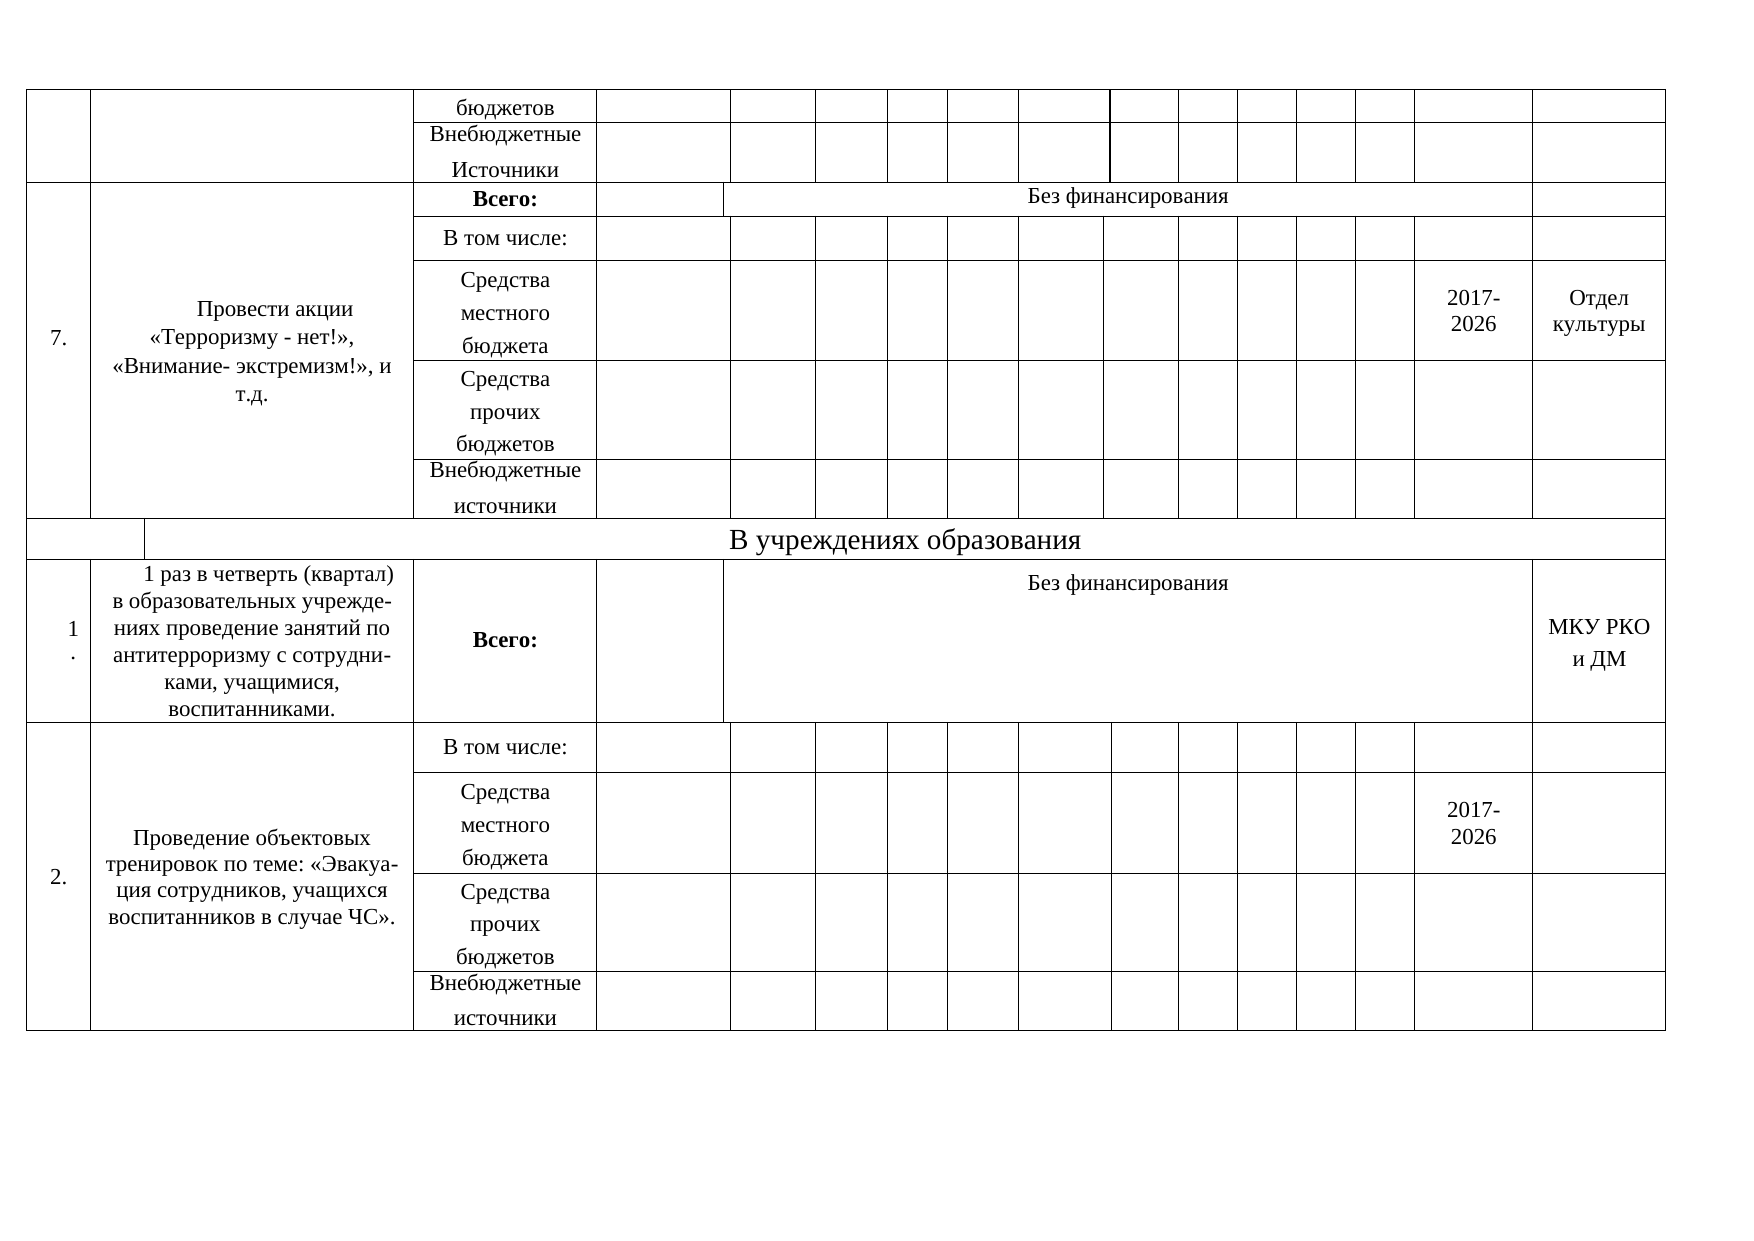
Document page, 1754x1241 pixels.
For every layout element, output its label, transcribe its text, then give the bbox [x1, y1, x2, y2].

table_cell [816, 361, 887, 458]
table_cell [1356, 723, 1414, 772]
table_cell [1415, 460, 1532, 518]
table_cell [597, 460, 730, 518]
table_cell [1238, 90, 1296, 122]
table_cell [816, 723, 887, 772]
table_cell [948, 90, 1018, 122]
table_cell [1019, 217, 1103, 260]
table_cell [1297, 123, 1355, 182]
table_cell [816, 90, 887, 122]
table_cell 2017-2026 [1415, 261, 1532, 360]
table_cell [1112, 972, 1178, 1030]
table_cell [27, 519, 144, 559]
table_cell Всего: [414, 183, 596, 216]
table_cell [1356, 123, 1414, 182]
table_cell [1111, 90, 1178, 122]
table_cell 2017-2026 [1415, 773, 1532, 872]
table_cell Внебюджетные источники [414, 460, 596, 518]
table_cell [948, 361, 1018, 458]
table_cell [1112, 773, 1178, 872]
table_cell [1112, 874, 1178, 971]
table_cell [1179, 90, 1237, 122]
table_cell [1415, 972, 1532, 1030]
table_cell [1533, 460, 1665, 518]
table_cell [948, 460, 1018, 518]
table_cell [1238, 261, 1296, 360]
table_cell [597, 361, 730, 458]
table_cell [816, 773, 887, 872]
table_cell [1297, 217, 1355, 260]
table_cell [731, 90, 815, 122]
table_cell [1415, 361, 1532, 458]
table_cell [1356, 361, 1414, 458]
table_cell Средства прочих бюджетов [414, 874, 596, 971]
table_cell [888, 723, 947, 772]
table_cell [1415, 874, 1532, 971]
table_cell [1112, 723, 1178, 772]
table_cell [1179, 361, 1237, 458]
table_cell [1533, 123, 1665, 182]
table_cell [1297, 460, 1355, 518]
table_cell [597, 217, 730, 260]
table_cell [1111, 123, 1178, 182]
table_cell [731, 723, 815, 772]
table_cell [816, 217, 887, 260]
table_cell В учреждениях образования [145, 519, 1665, 559]
table_cell [597, 261, 730, 360]
table_cell [1179, 217, 1237, 260]
table_cell [1179, 460, 1237, 518]
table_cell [414, 90, 596, 122]
table_cell [731, 217, 815, 260]
table_cell [1415, 217, 1532, 260]
table_cell [731, 460, 815, 518]
table_cell [1533, 361, 1665, 458]
table_cell [597, 723, 730, 772]
table_cell [1104, 460, 1178, 518]
table_cell [816, 460, 887, 518]
table_cell [597, 560, 723, 722]
table_cell [1179, 874, 1237, 971]
table_cell [1356, 773, 1414, 872]
table_cell Без финансирования [724, 560, 1532, 722]
table_cell [1356, 460, 1414, 518]
table_cell [888, 123, 947, 182]
table_cell [1533, 723, 1665, 772]
table_cell [1238, 361, 1296, 458]
table_cell [816, 874, 887, 971]
table_cell Внебюджетные Источники [414, 123, 596, 182]
table_cell [1019, 723, 1111, 772]
table_cell [948, 261, 1018, 360]
table_cell [1179, 723, 1237, 772]
table_cell [1238, 217, 1296, 260]
table_cell [1179, 972, 1237, 1030]
table_cell 1. [27, 560, 90, 722]
table_cell [1019, 90, 1109, 122]
table_cell [888, 261, 947, 360]
table_cell [1019, 972, 1111, 1030]
table_cell [1356, 261, 1414, 360]
table_cell [948, 723, 1018, 772]
table_cell [1019, 261, 1103, 360]
table_cell [1238, 773, 1296, 872]
table_cell [1238, 874, 1296, 971]
table_cell [888, 217, 947, 260]
table_cell [1533, 217, 1665, 260]
table_cell Проведение объектовых тренировок по теме: «Эвакуация сотрудников, учащихся воспитанников в случае ЧС». [91, 723, 413, 1030]
table_cell [597, 773, 730, 872]
table_cell Отдел культуры [1533, 261, 1665, 360]
table_cell В том числе: [414, 217, 596, 260]
table_cell [888, 460, 947, 518]
table_cell [1533, 90, 1665, 122]
table_cell [1415, 723, 1532, 772]
table_cell [597, 90, 730, 122]
table_cell [597, 972, 730, 1030]
table_cell Внебюджетные источники [414, 972, 596, 1030]
table_cell [1356, 217, 1414, 260]
table_cell [888, 773, 947, 872]
table_cell [597, 183, 723, 216]
table_cell [816, 972, 887, 1030]
table_cell 1 раз в четверть (квартал) в образовательных учреждениях проведение занятий по антитерроризму с сотрудниками, учащимися, воспитанниками. [91, 560, 413, 722]
table_cell [1019, 460, 1103, 518]
table_cell [948, 874, 1018, 971]
table_cell [1297, 972, 1355, 1030]
table_cell [1019, 123, 1109, 182]
table_cell [1019, 773, 1111, 872]
table_cell [1533, 874, 1665, 971]
table_cell [1533, 972, 1665, 1030]
table_cell [1104, 361, 1178, 458]
table_cell [731, 361, 815, 458]
table_cell [1533, 773, 1665, 872]
table_cell 2. [27, 723, 90, 1030]
table_cell [948, 773, 1018, 872]
table_cell [1238, 460, 1296, 518]
table_cell [1297, 723, 1355, 772]
table_cell 7. [27, 183, 90, 518]
table_cell Без финансирования [724, 183, 1532, 216]
table_cell [597, 874, 730, 971]
table_cell [816, 123, 887, 182]
table_cell В том числе: [414, 723, 596, 772]
table_cell [1104, 217, 1178, 260]
table_cell [731, 261, 815, 360]
table_cell [948, 123, 1018, 182]
table_cell [731, 972, 815, 1030]
table_cell [948, 972, 1018, 1030]
table_cell [1019, 361, 1103, 458]
table_cell [888, 90, 947, 122]
table_cell [1019, 874, 1111, 971]
table_cell [1297, 261, 1355, 360]
table_cell [1415, 123, 1532, 182]
table_cell [1415, 90, 1532, 122]
table_cell [731, 874, 815, 971]
table_cell [1356, 874, 1414, 971]
table_cell [1297, 361, 1355, 458]
table_cell [1356, 972, 1414, 1030]
table_cell [1356, 90, 1414, 122]
table_cell [1297, 773, 1355, 872]
table_cell [1179, 261, 1237, 360]
table_cell [888, 874, 947, 971]
table_cell [731, 773, 815, 872]
table_cell [1238, 123, 1296, 182]
table_cell [816, 261, 887, 360]
table_cell [888, 972, 947, 1030]
table_cell Провести акции «Терроризму - нет!», «Внимание- экстремизм!», и т.д. [91, 183, 413, 518]
table_cell [948, 217, 1018, 260]
table_cell [1104, 261, 1178, 360]
table_cell МКУ РКО и ДМ [1533, 560, 1665, 722]
table_cell Всего: [414, 560, 596, 722]
table_cell [731, 123, 815, 182]
table_cell [1297, 874, 1355, 971]
table_cell Средства местного бюджета [414, 773, 596, 872]
table_cell Средства прочих бюджетов [414, 361, 596, 458]
table_cell [1238, 972, 1296, 1030]
table_cell [1297, 90, 1355, 122]
table_cell [1533, 183, 1665, 216]
table_cell Средства местного бюджета [414, 261, 596, 360]
table_cell [888, 361, 947, 458]
table_cell [1179, 773, 1237, 872]
table_cell [1179, 123, 1237, 182]
table_cell [1238, 723, 1296, 772]
table_cell [597, 123, 730, 182]
